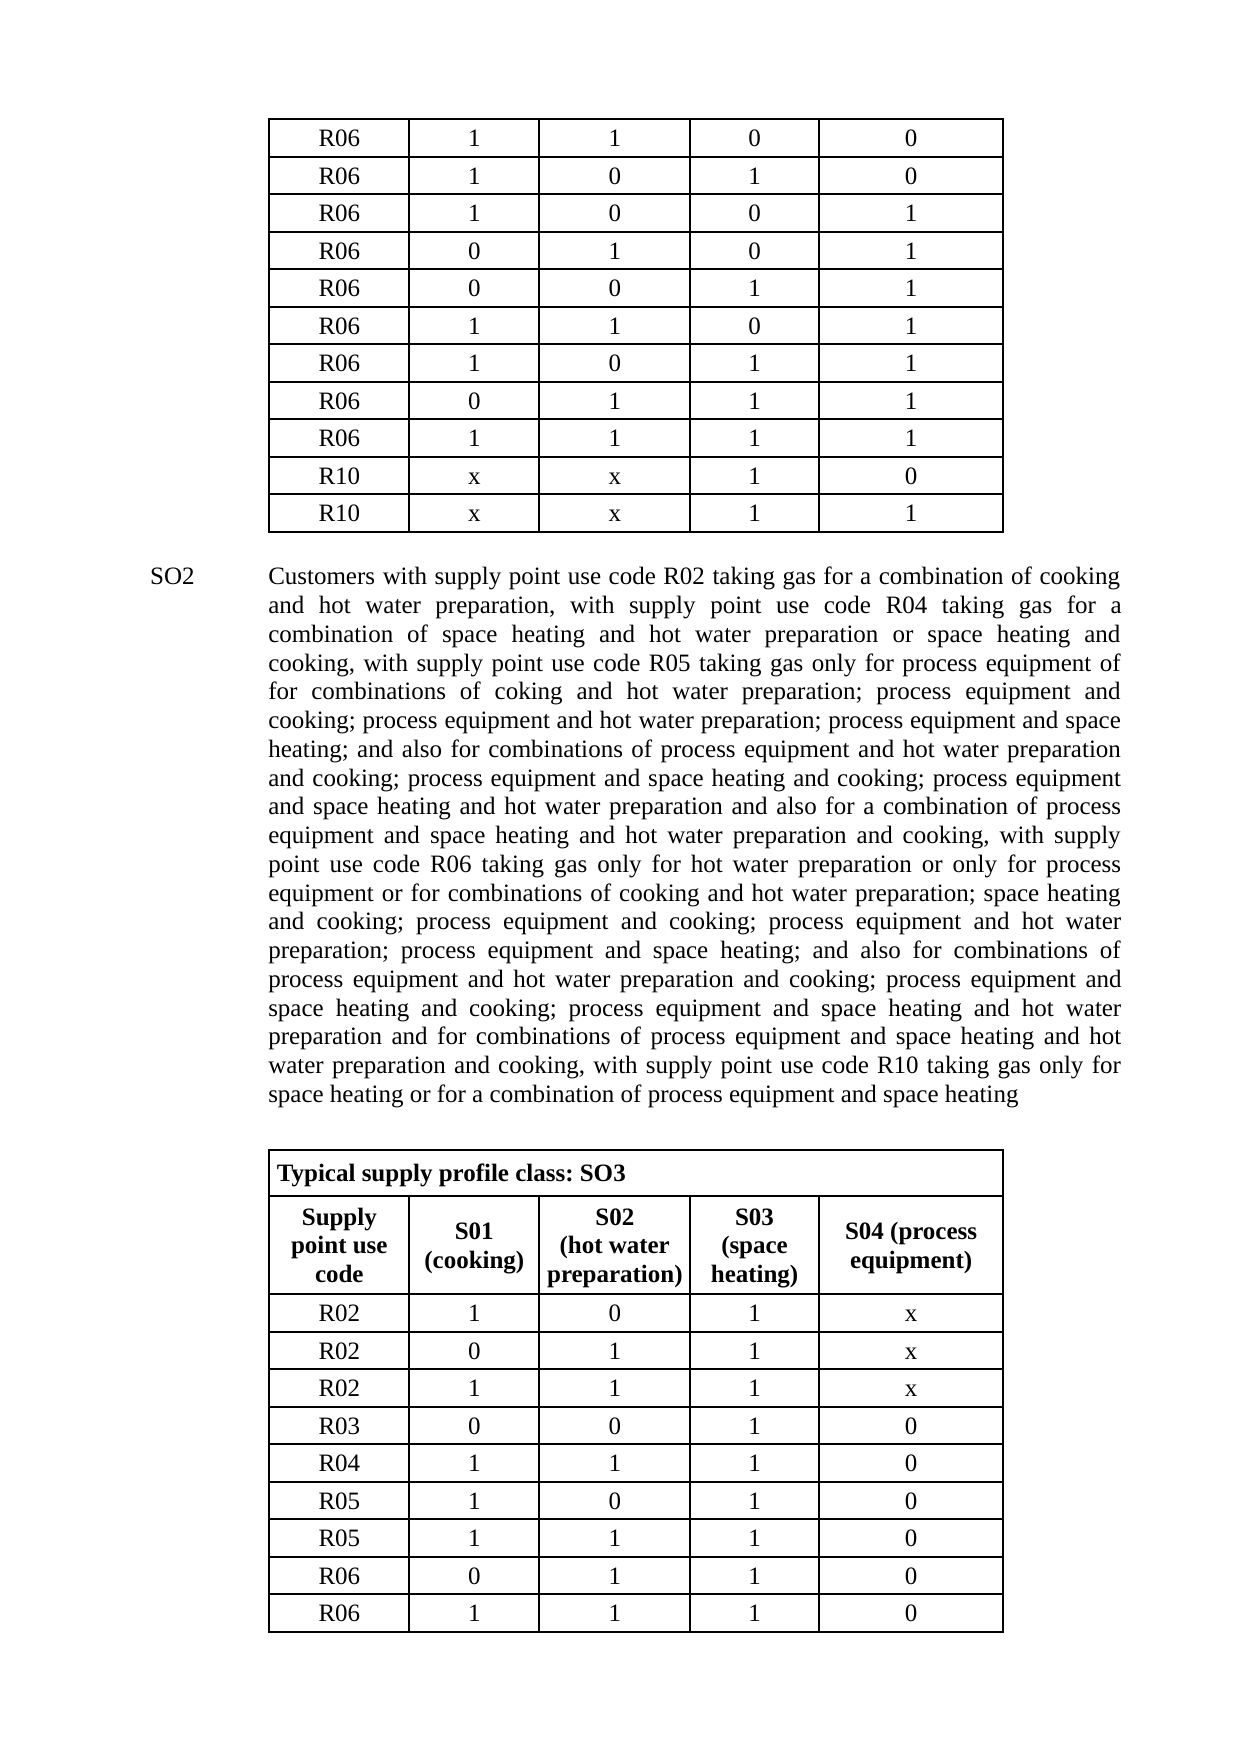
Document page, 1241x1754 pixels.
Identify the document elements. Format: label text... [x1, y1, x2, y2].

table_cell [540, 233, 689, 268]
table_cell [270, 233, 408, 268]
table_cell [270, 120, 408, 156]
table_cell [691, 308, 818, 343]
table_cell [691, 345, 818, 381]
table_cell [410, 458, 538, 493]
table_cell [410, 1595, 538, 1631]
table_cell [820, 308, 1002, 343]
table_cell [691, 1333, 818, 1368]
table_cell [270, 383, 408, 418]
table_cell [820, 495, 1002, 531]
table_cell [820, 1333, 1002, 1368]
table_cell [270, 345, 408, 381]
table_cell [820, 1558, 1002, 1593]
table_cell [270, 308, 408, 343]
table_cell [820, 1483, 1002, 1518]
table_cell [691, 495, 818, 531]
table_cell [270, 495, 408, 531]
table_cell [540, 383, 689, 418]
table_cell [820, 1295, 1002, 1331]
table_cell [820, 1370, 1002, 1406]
text SO2 Customers with supply point use code R02 taking gas for a combination of cooking and hot water preparation, with supply point use code R04 taking gas for a combination of space heating and hot water preparation or space heating and cooking, with supply point use code R05 taking gas only for process equipment of for combinations of coking and hot water preparation; process equipment and cooking; process equipment and hot water preparation; process equipment and space heating; and also for combinations of process equipment and hot water preparation and cooking; process equipment and space heating and cooking; process equipment and space heating and hot water preparation and also for a combination of process equipment and space heating and hot water preparation and cooking, with supply point use code R06 taking gas only for hot water preparation or only for process equipment or for combinations of cooking and hot water preparation; space heating and cooking; process equipment and cooking; process equipment and hot water preparation; process equipment and space heating; and also for combinations of process equipment and hot water preparation and cooking; process equipment and space heating and cooking; process equipment and space heating and hot water preparation and for combinations of process equipment and space heating and hot water preparation and cooking, with supply point use code R10 taking gas only for space heating or for a combination of process equipment and space heating [150, 561, 1122, 1108]
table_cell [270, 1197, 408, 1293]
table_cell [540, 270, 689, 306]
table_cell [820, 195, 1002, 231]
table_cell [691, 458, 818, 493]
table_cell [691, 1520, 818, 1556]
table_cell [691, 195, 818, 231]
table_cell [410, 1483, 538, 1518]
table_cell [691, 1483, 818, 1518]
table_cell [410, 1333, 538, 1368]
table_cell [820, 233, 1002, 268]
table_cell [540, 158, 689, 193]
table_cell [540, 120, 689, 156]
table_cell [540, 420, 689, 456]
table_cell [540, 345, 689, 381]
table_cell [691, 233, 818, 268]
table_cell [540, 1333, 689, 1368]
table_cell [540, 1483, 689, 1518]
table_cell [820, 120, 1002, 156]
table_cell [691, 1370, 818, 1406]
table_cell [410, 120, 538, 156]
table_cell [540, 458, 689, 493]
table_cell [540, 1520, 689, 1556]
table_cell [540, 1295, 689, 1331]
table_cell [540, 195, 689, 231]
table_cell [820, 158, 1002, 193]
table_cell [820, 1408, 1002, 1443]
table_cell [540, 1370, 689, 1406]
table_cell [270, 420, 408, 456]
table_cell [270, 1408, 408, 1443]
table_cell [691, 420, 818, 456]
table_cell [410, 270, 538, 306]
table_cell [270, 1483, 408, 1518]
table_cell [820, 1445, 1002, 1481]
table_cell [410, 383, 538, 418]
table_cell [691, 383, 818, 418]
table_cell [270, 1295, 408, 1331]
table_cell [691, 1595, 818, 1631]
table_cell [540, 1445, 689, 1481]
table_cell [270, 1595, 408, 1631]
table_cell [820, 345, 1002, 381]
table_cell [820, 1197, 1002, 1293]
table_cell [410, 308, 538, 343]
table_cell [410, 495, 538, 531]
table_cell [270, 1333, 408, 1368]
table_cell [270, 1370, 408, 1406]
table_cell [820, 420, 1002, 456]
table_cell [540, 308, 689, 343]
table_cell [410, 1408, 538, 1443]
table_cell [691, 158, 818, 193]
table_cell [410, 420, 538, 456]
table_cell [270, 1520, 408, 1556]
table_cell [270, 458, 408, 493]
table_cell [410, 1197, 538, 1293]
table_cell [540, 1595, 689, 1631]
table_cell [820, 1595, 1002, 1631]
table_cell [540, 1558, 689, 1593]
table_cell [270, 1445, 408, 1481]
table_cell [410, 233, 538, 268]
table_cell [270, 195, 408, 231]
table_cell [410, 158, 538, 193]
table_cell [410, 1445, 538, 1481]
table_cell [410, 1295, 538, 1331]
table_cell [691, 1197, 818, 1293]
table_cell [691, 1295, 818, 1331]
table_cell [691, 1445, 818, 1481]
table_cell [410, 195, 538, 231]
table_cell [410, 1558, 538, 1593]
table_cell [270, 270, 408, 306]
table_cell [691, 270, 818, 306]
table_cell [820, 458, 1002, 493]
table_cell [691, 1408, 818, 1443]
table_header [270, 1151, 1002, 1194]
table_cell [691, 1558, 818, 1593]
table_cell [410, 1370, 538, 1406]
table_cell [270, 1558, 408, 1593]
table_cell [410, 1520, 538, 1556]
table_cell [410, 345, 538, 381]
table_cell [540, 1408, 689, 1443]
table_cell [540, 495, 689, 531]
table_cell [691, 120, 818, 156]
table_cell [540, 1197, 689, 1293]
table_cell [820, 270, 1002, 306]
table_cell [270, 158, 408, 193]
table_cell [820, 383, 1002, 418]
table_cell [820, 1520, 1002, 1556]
